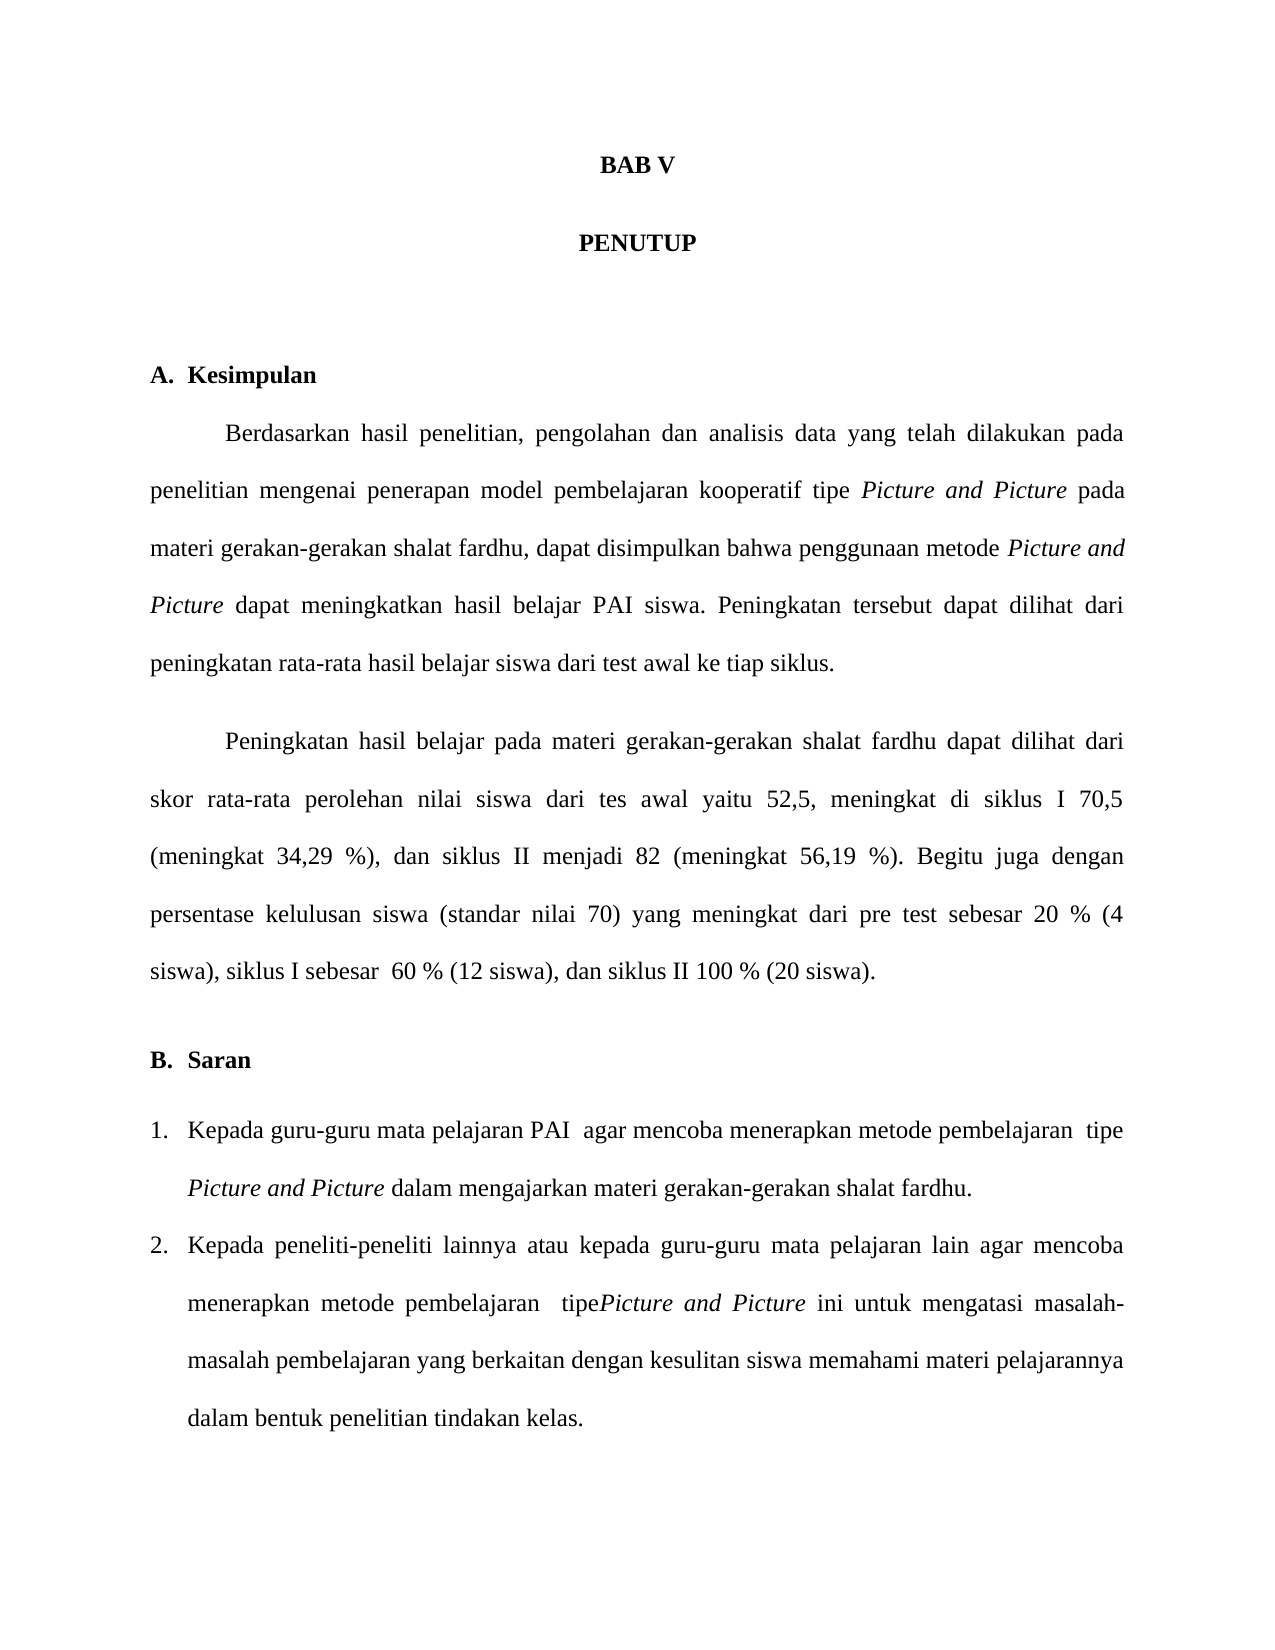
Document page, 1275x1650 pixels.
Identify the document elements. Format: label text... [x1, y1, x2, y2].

text PENUTUP [150, 228, 1125, 257]
list Saran [150, 1045, 1125, 1074]
text Berdasarkan hasil penelitian, pengolahan dan analisis data yang telah dilakukan pada penelitian mengenai penerapan model pembelajaran kooperatif tipe Picture and Picture pada materi gerakan-gerakan shalat fardhu, dapat disimpulkan bahwa penggunaan metode Picture and Picture dapat meningkatkan hasil belajar PAI siswa. Peningkatan tersebut dapat dilihat dari peningkatan rata-rata hasil belajar siswa dari test awal ke tiap siklus. [150, 418, 1125, 677]
list Kesimpulan [150, 361, 1125, 389]
list Kepada guru-guru mata pelajaran PAI agar mencoba menerapkan metode pembelajaran tipe Picture and Picture dalam mengajarkan materi gerakan-gerakan shalat fardhu. [150, 1115, 1125, 1201]
text BAB V [150, 150, 1125, 179]
list Kepada peneliti-peneliti lainnya atau kepada guru-guru mata pelajaran lain agar mencoba menerapkan metode pembelajaran tipePicture and Picture ini untuk mengatasi masalah-masalah pembelajaran yang berkaitan dengan kesulitan siswa memahami materi pelajarannya dalam bentuk penelitian tindakan kelas. [150, 1230, 1125, 1431]
text Peningkatan hasil belajar pada materi gerakan-gerakan shalat fardhu dapat dilihat dari skor rata-rata perolehan nilai siswa dari tes awal yaitu 52,5, meningkat di siklus I 70,5 (meningkat 34,29 %), dan siklus II menjadi 82 (meningkat 56,19 %). Begitu juga dengan persentase kelulusan siswa (standar nilai 70) yang meningkat dari pre test sebesar 20 % (4 siswa), siklus I sebesar 60 % (12 siswa), dan siklus II 100 % (20 siswa). [150, 726, 1125, 985]
